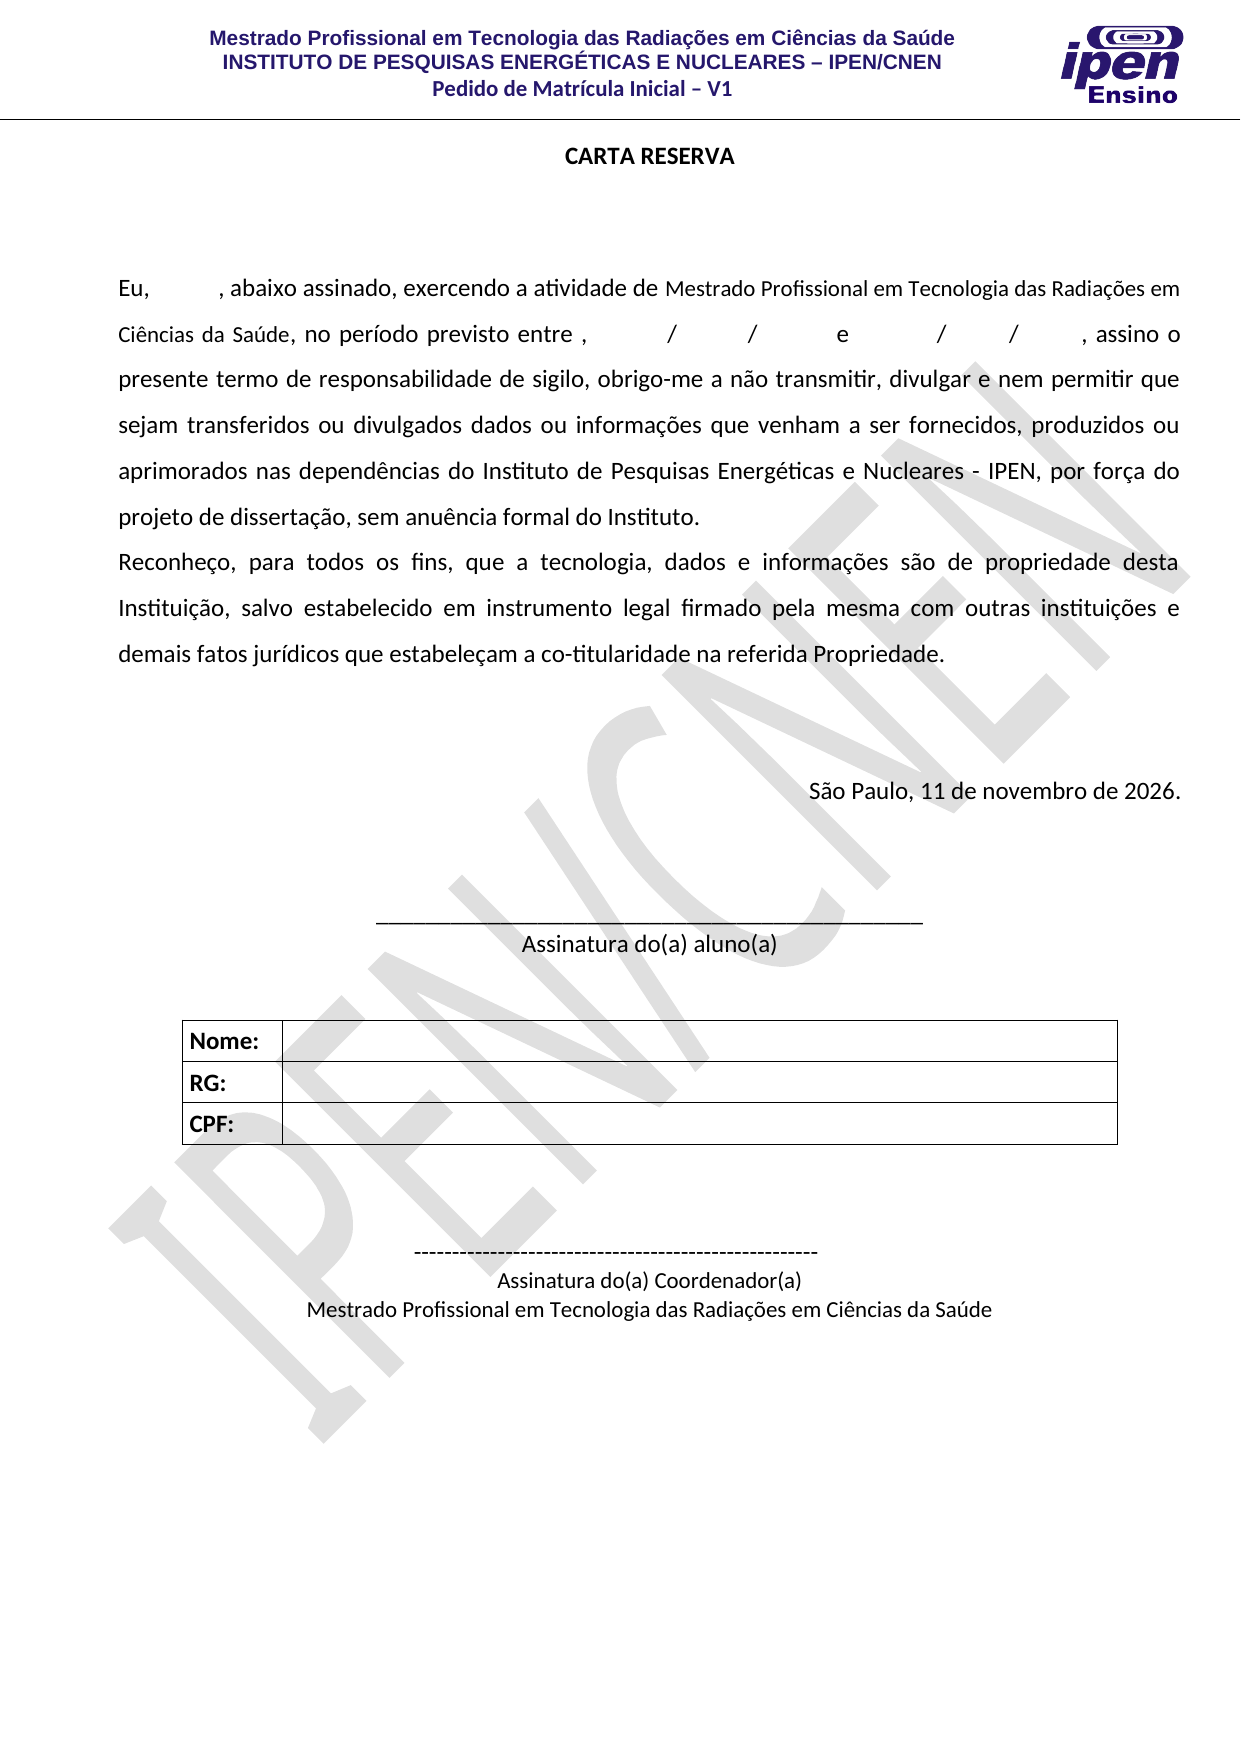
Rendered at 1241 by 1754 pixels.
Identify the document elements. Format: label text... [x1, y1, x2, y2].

text Reconheço, para todos os fins, que a tecnologia, dados e informações são de propriedade desta Instituição, salvo estabelecido em instrumento legal firmado pela mesma com outras instituições e demais fatos jurídicos que estabeleçam a co-titularidade na referida Propriedade. [118, 547, 1181, 668]
text Assinatura do(a) aluno(a) [118, 928, 1181, 958]
text CARTA RESERVA [118, 140, 1181, 171]
text Eu, , abaixo assinado, exercendo a atividade de Mestrado Profissional em Tecnologia das Radiações em Ciências da Saúde, no período previsto entre , / / e / / , assino o presente termo de responsabilidade de sigilo, obrigo-me a não transmitir, divulgar e nem permitir que sejam transferidos ou divulgados dados ou informações que venham a ser fornecidos, produzidos ou aprimorados nas dependências do Instituto de Pesquisas Energéticas e Nucleares - IPEN, por força do projeto de dissertação, sem anuência formal do Instituto. [118, 272, 1181, 531]
text ____________________________________________ [118, 897, 1181, 928]
table_cell RG: [183, 1062, 282, 1102]
table_cell CPF: [183, 1103, 282, 1143]
table_header [283, 1021, 1117, 1061]
table_cell [283, 1062, 1117, 1102]
text Assinatura do(a) Coordenador(a) [118, 1267, 1181, 1295]
table_cell [283, 1103, 1117, 1143]
text Mestrado Profissional em Tecnologia das Radiações em Ciências da Saúde [118, 1295, 1181, 1323]
picture [1060, 24, 1184, 104]
text ----------------------------------------------------- [118, 1236, 1181, 1267]
text São Paulo, 16 de julho de 2021. [118, 775, 1181, 806]
table_header Nome: [183, 1021, 282, 1061]
